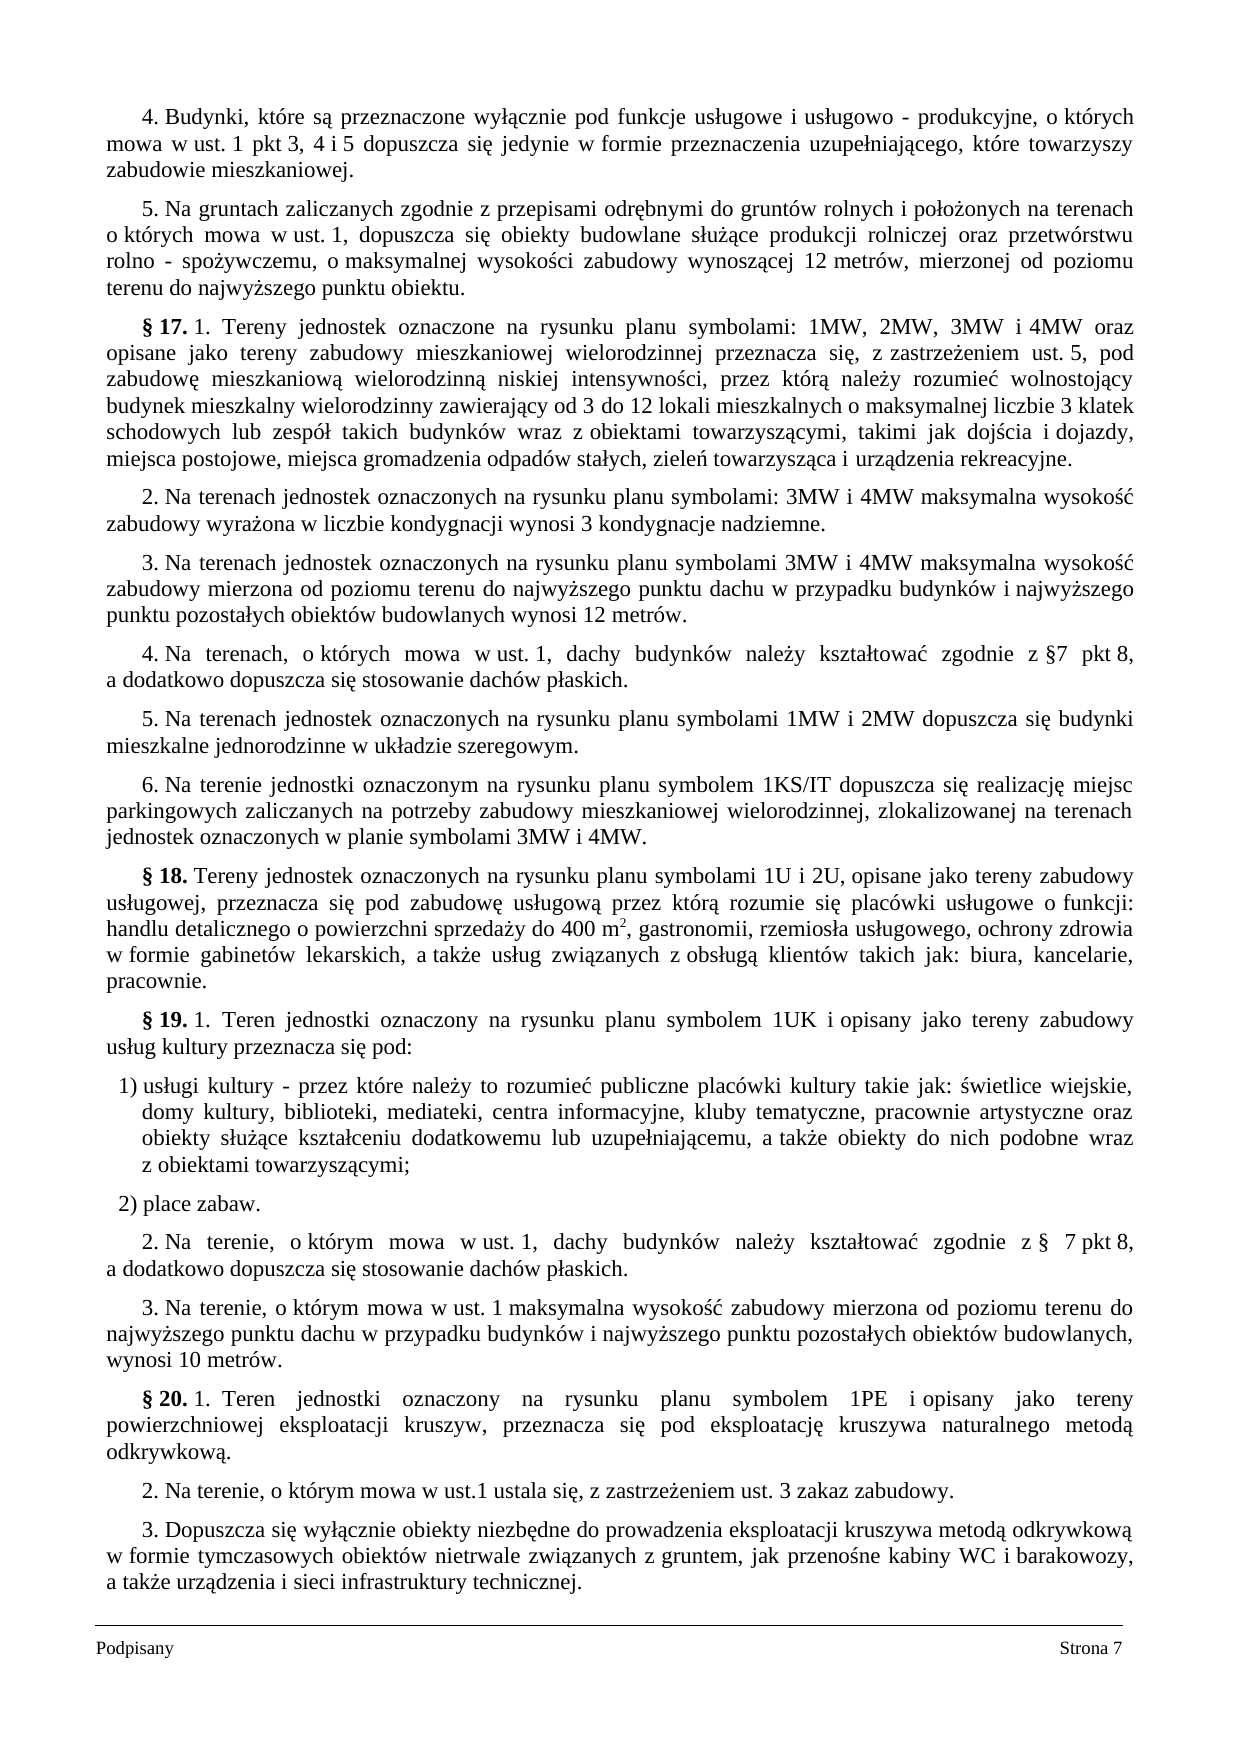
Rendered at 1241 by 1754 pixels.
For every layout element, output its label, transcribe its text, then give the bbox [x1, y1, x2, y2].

text 5. Na gruntach zaliczanych zgodnie z przepisami odrębnymi do gruntów rolnych i położonych na terenach o których mowa w ust. 1, dopuszcza się obiekty budowlane służące produkcji rolniczej oraz przetwórstwu rolno - spożywczemu, o maksymalnej wysokości zabudowy wynoszącej 12 metrów, mierzonej od poziomu terenu do najwyższego punktu obiektu. [106, 195, 1134, 300]
text § 17. 1. Tereny jednostek oznaczone na rysunku planu symbolami: 1MW, 2MW, 3MW i 4MW oraz opisane jako tereny zabudowy mieszkaniowej wielorodzinnej przeznacza się, z zastrzeżeniem ust. 5, pod zabudowę mieszkaniową wielorodzinną niskiej intensywności, przez którą należy rozumieć wolnostojący budynek mieszkalny wielorodzinny zawierający od 3 do 12 lokali mieszkalnych o maksymalnej liczbie 3 klatek schodowych lub zespół takich budynków wraz z obiektami towarzyszącymi, takimi jak dojścia i dojazdy, miejsca postojowe, miejsca gromadzenia odpadów stałych, zieleń towarzysząca i urządzenia rekreacyjne. [106, 313, 1134, 471]
text 1) usługi kultury - przez które należy to rozumieć publiczne placówki kultury takie jak: świetlice wiejskie, domy kultury, biblioteki, mediateki, centra informacyjne, kluby tematyczne, pracownie artystyczne oraz obiekty służące kształceniu dodatkowemu lub uzupełniającemu, a także obiekty do nich podobne wraz z obiektami towarzyszącymi; [118, 1072, 1134, 1177]
text 3. Na terenie, o którym mowa w ust. 1 maksymalna wysokość zabudowy mierzona od poziomu terenu do najwyższego punktu dachu w przypadku budynków i najwyższego punktu pozostałych obiektów budowlanych, wynosi 10 metrów. [106, 1294, 1134, 1373]
text 2. Na terenie, o którym mowa w ust. 1, dachy budynków należy kształtować zgodnie z § 7 pkt 8, a dodatkowo dopuszcza się stosowanie dachów płaskich. [106, 1228, 1134, 1281]
text 6. Na terenie jednostki oznaczonym na rysunku planu symbolem 1KS/IT dopuszcza się realizację miejsc parkingowych zaliczanych na potrzeby zabudowy mieszkaniowej wielorodzinnej, zlokalizowanej na terenach jednostek oznaczonych w planie symbolami 3MW i 4MW. [106, 771, 1134, 850]
text 3. Na terenach jednostek oznaczonych na rysunku planu symbolami 3MW i 4MW maksymalna wysokość zabudowy mierzona od poziomu terenu do najwyższego punktu dachu w przypadku budynków i najwyższego punktu pozostałych obiektów budowlanych wynosi 12 metrów. [106, 549, 1134, 628]
text § 19. 1. Teren jednostki oznaczony na rysunku planu symbolem 1UK i opisany jako tereny zabudowy usług kultury przeznacza się pod: [106, 1006, 1134, 1059]
text 2. Na terenie, o którym mowa w ust.1 ustala się, z zastrzeżeniem ust. 3 zakaz zabudowy. [106, 1477, 1134, 1503]
text 5. Na terenach jednostek oznaczonych na rysunku planu symbolami 1MW i 2MW dopuszcza się budynki mieszkalne jednorodzinne w układzie szeregowym. [106, 705, 1134, 758]
text § 18. Tereny jednostek oznaczonych na rysunku planu symbolami 1U i 2U, opisane jako tereny zabudowy usługowej, przeznacza się pod zabudowę usługową przez którą rozumie się placówki usługowe o funkcji: handlu detalicznego o powierzchni sprzedaży do 400 m2, gastronomii, rzemiosła usługowego, ochrony zdrowia w formie gabinetów lekarskich, a także usług związanych z obsługą klientów takich jak: biura, kancelarie, pracownie. [106, 862, 1134, 994]
text 2) place zabaw. [118, 1189, 1134, 1216]
text 3. Dopuszcza się wyłącznie obiekty niezbędne do prowadzenia eksploatacji kruszywa metodą odkrywkową w formie tymczasowych obiektów nietrwale związanych z gruntem, jak przenośne kabiny WC i barakowozy, a także urządzenia i sieci infrastruktury technicznej. [106, 1516, 1134, 1595]
text 4. Na terenach, o których mowa w ust. 1, dachy budynków należy kształtować zgodnie z §7 pkt 8, a dodatkowo dopuszcza się stosowanie dachów płaskich. [106, 640, 1134, 693]
text 2. Na terenach jednostek oznaczonych na rysunku planu symbolami: 3MW i 4MW maksymalna wysokość zabudowy wyrażona w liczbie kondygnacji wynosi 3 kondygnacje nadziemne. [106, 483, 1134, 536]
text § 20. 1. Teren jednostki oznaczony na rysunku planu symbolem 1PE i opisany jako tereny powierzchniowej eksploatacji kruszyw, przeznacza się pod eksploatację kruszywa naturalnego metodą odkrywkową. [106, 1385, 1134, 1464]
text 4. Budynki, które są przeznaczone wyłącznie pod funkcje usługowe i usługowo - produkcyjne, o których mowa w ust. 1 pkt 3, 4 i 5 dopuszcza się jedynie w formie przeznaczenia uzupełniającego, które towarzyszy zabudowie mieszkaniowej. [106, 103, 1134, 182]
